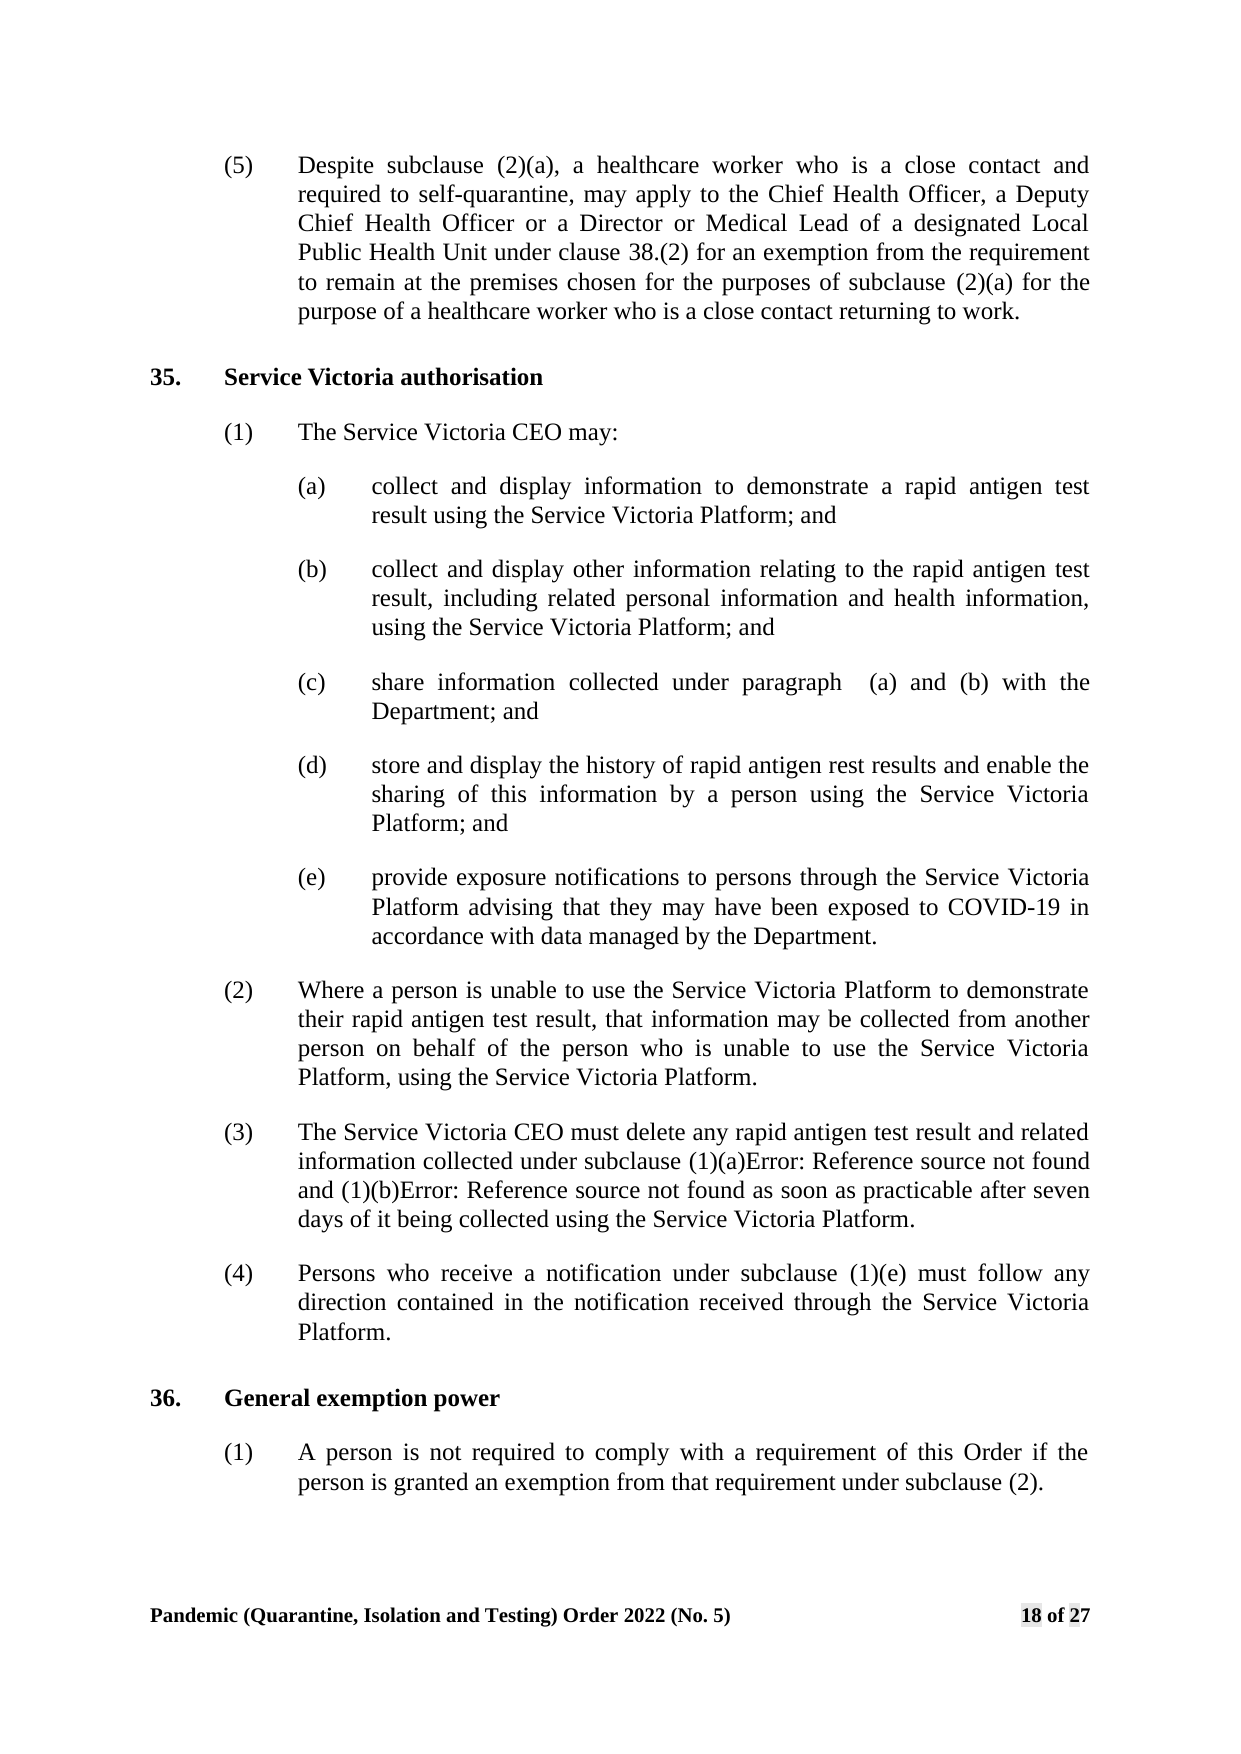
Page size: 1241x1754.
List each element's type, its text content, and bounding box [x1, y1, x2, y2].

subtitle collect and display information to demonstrate a rapid antigen test result using the Service Victoria Platform; and [298, 471, 1090, 529]
subtitle provide exposure notifications to persons through the Service Victoria Platform advising that they may have been exposed to COVID-19 in accordance with data managed by the Department. [298, 862, 1090, 950]
subtitle The Service Victoria CEO may: [224, 417, 1090, 446]
subtitle A person is not required to comply with a requirement of this Order if the person is granted an exemption from that requirement under subclause (2). [224, 1437, 1090, 1496]
subtitle Where a person is unable to use the Service Victoria Platform to demonstrate their rapid antigen test result, that information may be collected from another person on behalf of the person who is unable to use the Service Victoria Platform, using the Service Victoria Platform. [224, 975, 1090, 1092]
subtitle Persons who receive a notification under subclause (1)(e) must follow any direction contained in the notification received through the Service Victoria Platform. [224, 1258, 1090, 1346]
subtitle share information collected under paragraph (a) and (b) with the Department; and [298, 667, 1090, 725]
subtitle General exemption power [150, 1383, 1090, 1412]
subtitle Service Victoria authorisation [150, 362, 1090, 392]
subtitle Despite subclause (2)(a), a healthcare worker who is a close contact and required to self-quarantine, may apply to the Chief Health Officer, a Deputy Chief Health Officer or a Director or Medical Lead of a designated Local Public Health Unit under clause 38(2) for an exemption from the requirement to remain at the premises chosen for the purposes of subclause (2)(a) for the purpose of a healthcare worker who is a close contact returning to work. [224, 150, 1090, 325]
subtitle store and display the history of rapid antigen rest results and enable the sharing of this information by a person using the Service Victoria Platform; and [298, 750, 1090, 837]
subtitle collect and display other information relating to the rapid antigen test result, including related personal information and health information, using the Service Victoria Platform; and [298, 554, 1090, 642]
